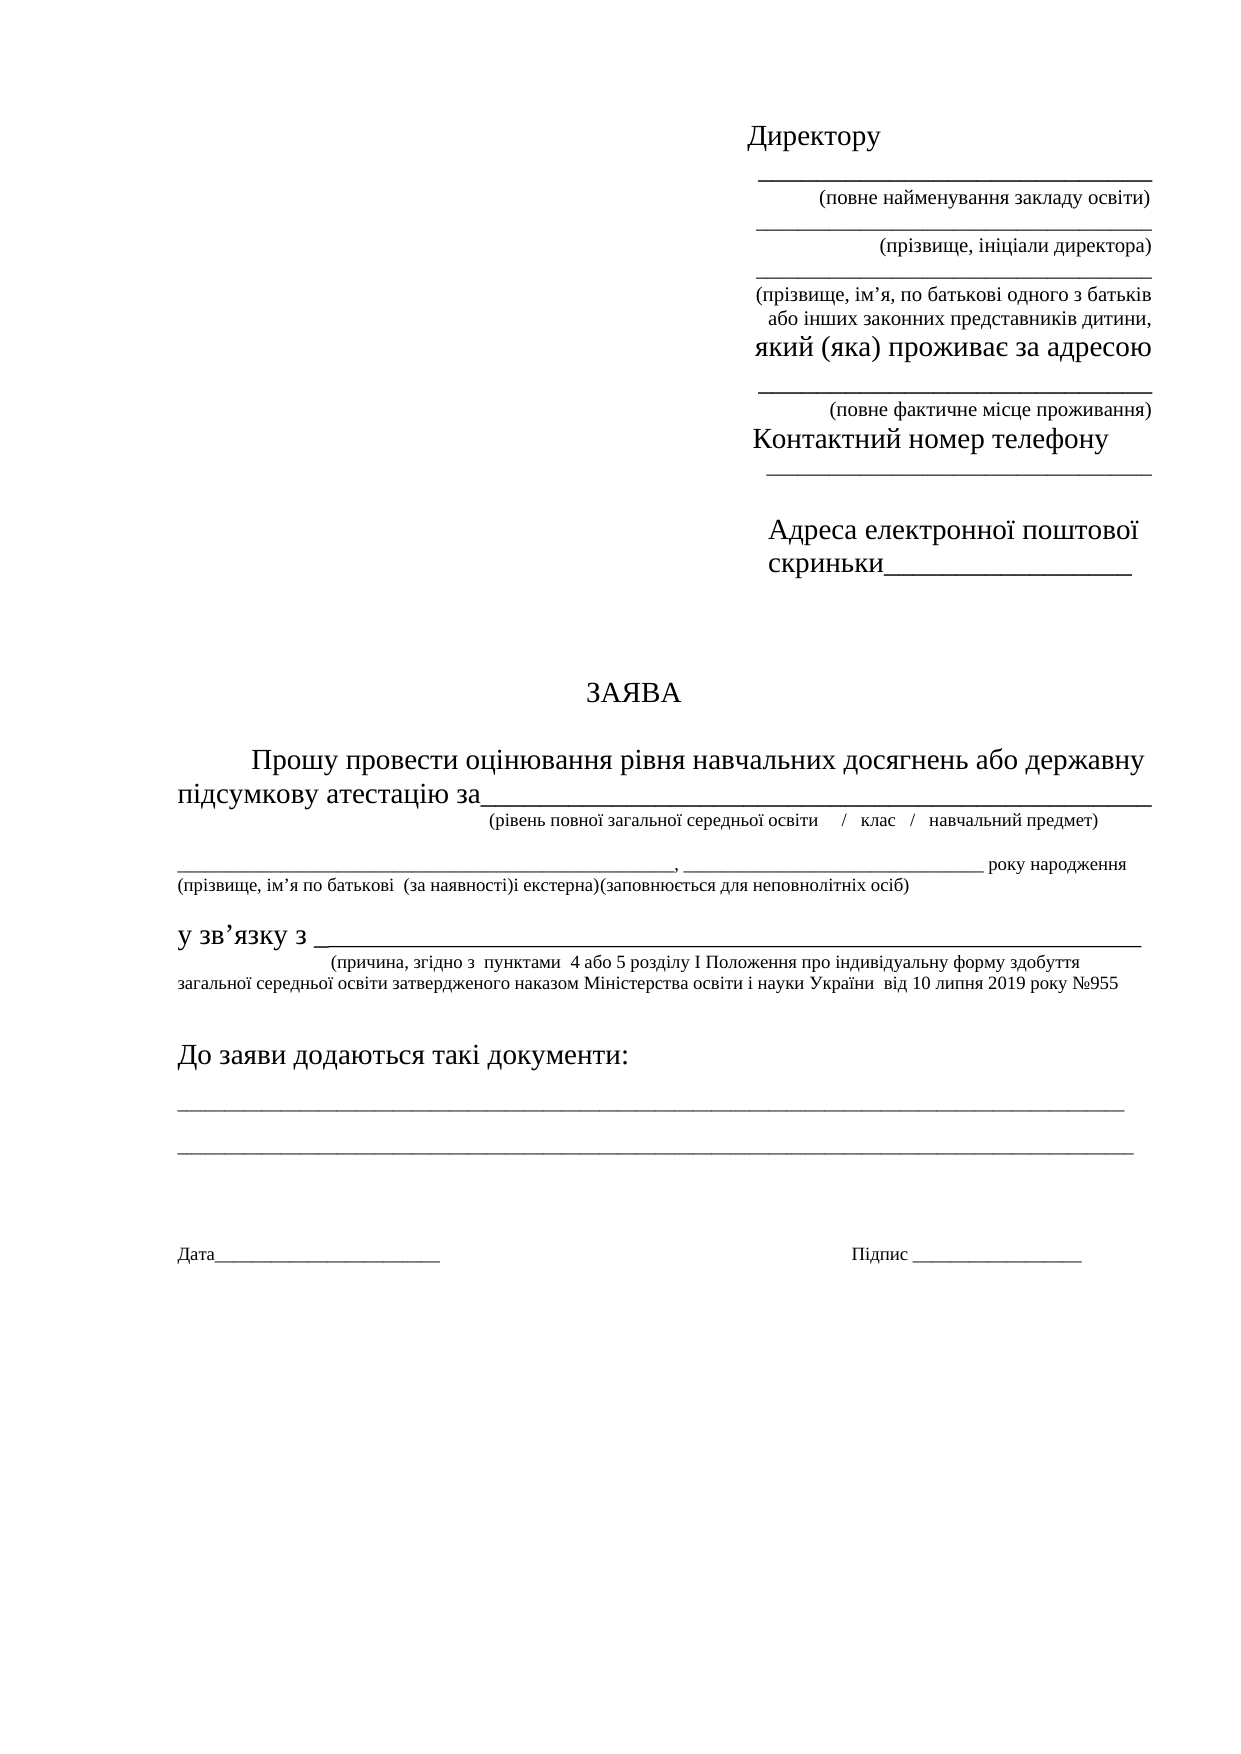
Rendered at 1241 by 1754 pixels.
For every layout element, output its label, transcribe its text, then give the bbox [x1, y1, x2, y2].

text скриньки_________________ [177, 545, 1152, 579]
text (рівень повної загальної середньої освіти / клас / навчальний предмет) [177, 809, 1152, 831]
text _____________________________________________________, ________________________________ року народження [177, 852, 1152, 874]
text Дата________________________ Підпис __________________ [177, 1243, 1152, 1264]
text Адреса електронної поштової [177, 512, 1152, 545]
text (прізвище, ім’я по батькові (за наявності)і екстерна) (заповнюється для неповнолітніх осіб) [177, 874, 1152, 896]
text (прізвище, ім’я, по батькові одного з батьків [177, 281, 1152, 306]
text _____________________________________ [177, 454, 1152, 478]
text ______________________________________________________________________________________________________ [177, 1135, 1152, 1157]
text (причина, згідно з пунктами 4 або 5 розділу І Положення про індивідуальну форму здобуття загальної середньої освіти затвердженого наказом Міністерства освіти і науки України від 10 липня 2019 року №955 [177, 951, 1152, 994]
text або інших законних представників дитини, [177, 306, 1152, 329]
text Директору [177, 118, 1152, 152]
text Контактний номер телефону [177, 421, 1152, 454]
text ______________________________________ [177, 209, 1152, 233]
text у зв’язку з __________________________________________________________________ [177, 917, 1152, 951]
text Прошу провести оцінювання рівня навчальних досягнень або державну підсумкову атестацію за______________________________________________ [177, 742, 1152, 809]
text (повне найменування закладу освіти) [177, 185, 1152, 209]
text До заяви додаються такі документи: [177, 1037, 1152, 1071]
text ______________________________________ [177, 257, 1152, 281]
text ЗАЯВА [177, 675, 1152, 709]
text _____________________________________________________________________________________________________ [177, 1092, 1152, 1114]
text який (яка) проживає за адресою [177, 329, 1152, 363]
text (повне фактичне місце проживання) [177, 397, 1152, 421]
text ___________________________ [177, 363, 1152, 397]
text (прізвище, ініціали директора) [177, 233, 1152, 257]
text ___________________________ [177, 152, 1152, 185]
